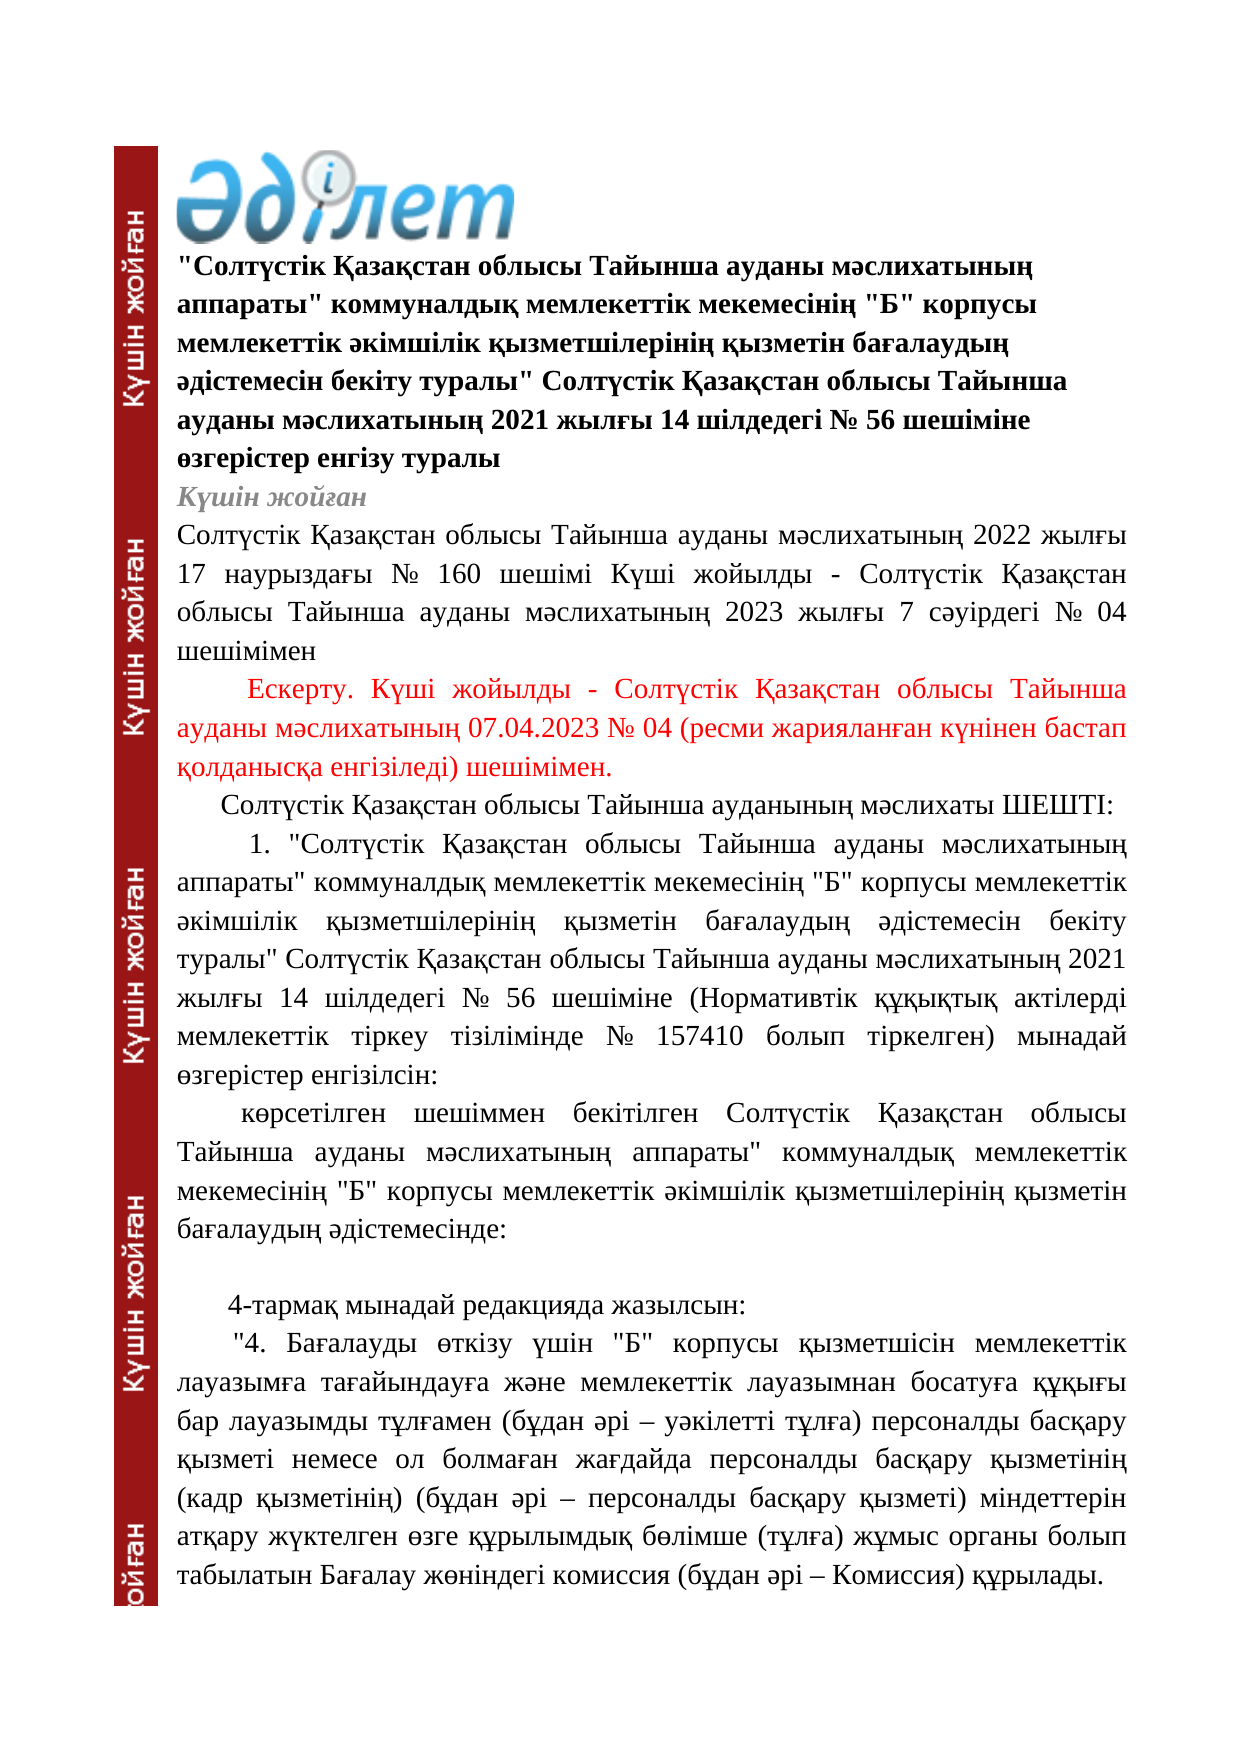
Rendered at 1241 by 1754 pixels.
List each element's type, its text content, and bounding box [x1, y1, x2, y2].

picture [176, 150, 515, 244]
picture [114, 1321, 158, 1326]
text "4. Бағалауды өткізу үшін "Б" корпусы қызметшісін мемлекеттік лауазымға тағайындауға және мемлекеттік лауазымнан босатуға құқығы бар лауазымды тұлғамен (бұдан әрі – уәкілетті тұлға) персоналды басқару қызметі немесе ол болмаған жағдайда персоналды басқару қызметінің (кадр қызметінің) (бұдан әрі – персоналды басқару қызметі) міндеттерін атқару жүктелген өзге құрылымдық бөлімше (тұлға) жұмыс органы болып табылатын Бағалау жөніндегі комиссия (бұдан әрі – Комиссия) құрылады. [112, 1326, 1128, 1590]
picture [114, 821, 158, 826]
picture [114, 1245, 158, 1287]
text "Солтүстік Қазақстан облысы Тайынша ауданы мәслихатының аппараты" коммуналдық мемлекеттік мекемесінің "Б" корпусы мемлекеттік әкімшілік қызметшілерінің қызметін бағалаудың әдістемесін бекіту туралы" Солтүстік Қазақстан облысы Тайынша ауданы мәслихатының 2021 жылғы 14 шілдедегі № 56 шешіміне өзгерістер енгізу туралы [112, 248, 1128, 474]
text Солтүстік Қазақстан облысы Тайынша ауданының мәслихаты ШЕШТІ: [112, 787, 1128, 821]
picture [114, 782, 158, 787]
text 1. "Солтүстік Қазақстан облысы Тайынша ауданы мәслихатының аппараты" коммуналдық мемлекеттік мекемесінің "Б" корпусы мемлекеттік әкімшілік қызметшілерінің қызметін бағалаудың әдістемесін бекіту туралы" Солтүстік Қазақстан облысы Тайынша ауданы мәслихатының 2021 жылғы 14 шілдедегі № 56 шешіміне (Нормативтік құқықтық актілерді мемлекеттік тіркеу тізілімінде № 157410 болып тіркелген) мынадай өзгерістер енгізілсін: [112, 826, 1128, 1091]
text Солтүстік Қазақстан облысы Тайынша ауданы мәслихатының 2022 жылғы 17 наурыздағы № 160 шешімі Күші жойылды - Солтүстік Қазақстан облысы Тайынша ауданы мәслихатының 2023 жылғы 7 сәуірдегі № 04 шешімімен [112, 517, 1128, 667]
text Күшін жойған [112, 479, 1128, 512]
text көрсетілген шешіммен бекітілген Солтүстік Қазақстан облысы Тайынша ауданы мәслихатының аппараты" коммуналдық мемлекеттік мекемесінің "Б" корпусы мемлекеттік әкімшілік қызметшілерінің қызметін бағалаудың әдістемесінде: [112, 1096, 1128, 1245]
picture [114, 146, 158, 248]
picture [114, 474, 158, 479]
picture [114, 667, 158, 672]
picture [114, 1590, 158, 1606]
text 4-тармақ мынадай редакцияда жазылсын: [112, 1287, 1128, 1321]
picture [114, 512, 158, 517]
text Ескерту. Күші жойылды - Солтүстік Қазақстан облысы Тайынша ауданы мәслихатының 07.04.2023 № 04 (ресми жарияланған күнінен бастап қолданысқа енгізіледі) шешімімен. [112, 672, 1128, 782]
picture [114, 1091, 158, 1096]
